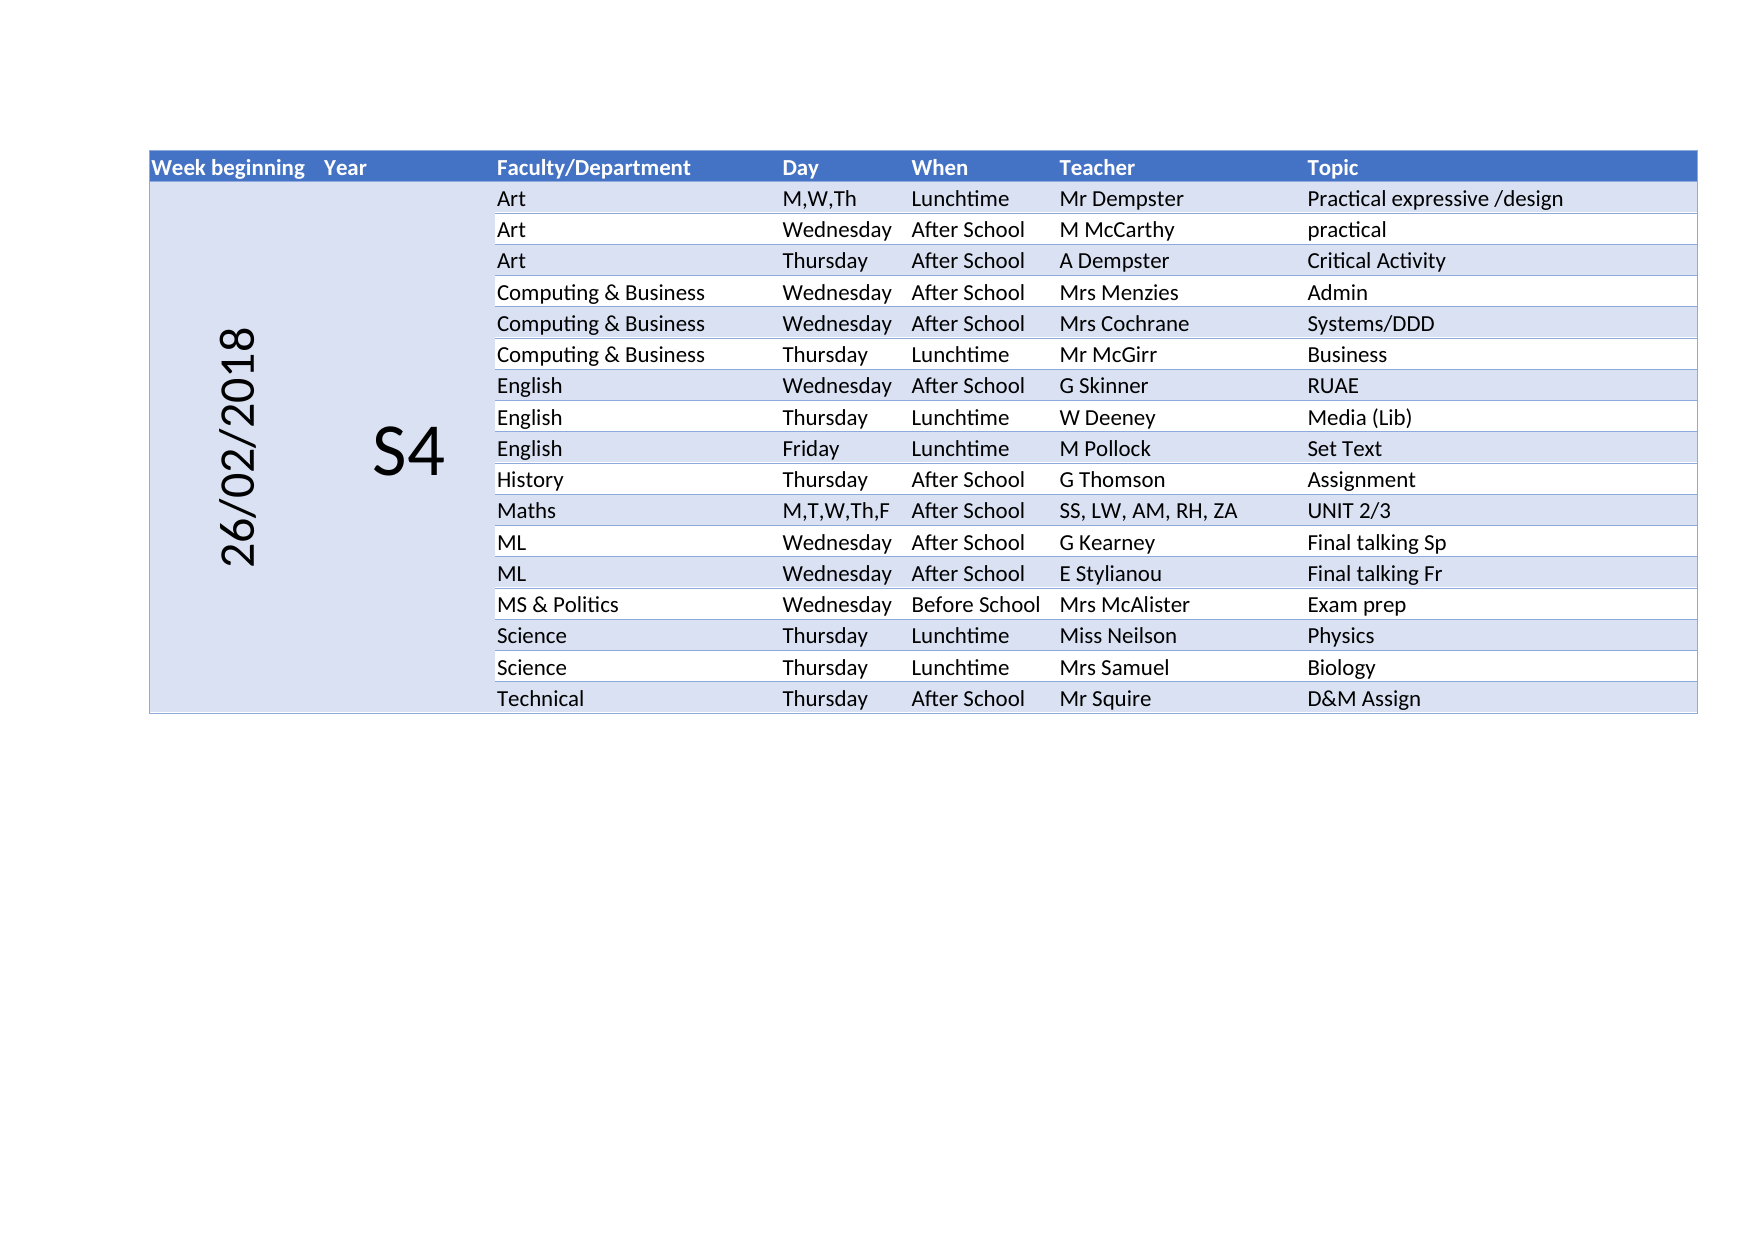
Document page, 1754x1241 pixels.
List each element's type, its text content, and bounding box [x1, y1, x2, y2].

table_cell Wednesday [781, 370, 910, 400]
table_cell Physics [1306, 620, 1697, 650]
table_cell Computing & Business [495, 276, 781, 306]
table_header Week beginning [150, 151, 322, 181]
table_cell Lunchtime [910, 651, 1058, 681]
table_cell Art [495, 245, 781, 275]
table_cell G Thomson [1058, 464, 1306, 494]
table_cell M McCarthy [1058, 214, 1306, 244]
table_cell W Deeney [1058, 401, 1306, 431]
table_cell English [495, 401, 781, 431]
table_cell Wednesday [781, 526, 910, 556]
table_cell Lunchtime [910, 182, 1058, 212]
table_cell ML [495, 526, 781, 556]
table_cell Mrs Cochrane [1058, 307, 1306, 337]
table_cell Science [495, 620, 781, 650]
table_cell Business [1306, 339, 1697, 369]
table_cell Science [495, 651, 781, 681]
table_cell Thursday [781, 401, 910, 431]
table_header Faculty/Department [495, 151, 781, 181]
table_cell After School [910, 557, 1058, 587]
table_cell Exam prep [1306, 589, 1697, 619]
table_cell After School [910, 307, 1058, 337]
table_cell practical [1306, 214, 1697, 244]
table_cell Wednesday [781, 214, 910, 244]
table_cell Mr Dempster [1058, 182, 1306, 212]
table_cell Thursday [781, 682, 910, 712]
table_cell Miss Neilson [1058, 620, 1306, 650]
table_cell Friday [781, 432, 910, 462]
table_cell G Kearney [1058, 526, 1306, 556]
table_cell Lunchtime [910, 432, 1058, 462]
table_cell Mrs Samuel [1058, 651, 1306, 681]
table_cell Biology [1306, 651, 1697, 681]
table_cell Wednesday [781, 307, 910, 337]
table_cell Thursday [781, 651, 910, 681]
table_cell M,W,Th [781, 182, 910, 212]
table_cell History [495, 464, 781, 494]
table_cell Computing & Business [495, 307, 781, 337]
table_cell G Skinner [1058, 370, 1306, 400]
table_cell Technical [495, 682, 781, 712]
table_cell MS & Politics [495, 589, 781, 619]
table_cell After School [910, 682, 1058, 712]
table_cell Lunchtime [910, 401, 1058, 431]
table_cell ML [495, 557, 781, 587]
table_cell M,T,W,Th,F [781, 495, 910, 525]
table_header Year [322, 151, 495, 181]
table_cell After School [910, 495, 1058, 525]
table_cell Final talking Sp [1306, 526, 1697, 556]
table_cell Lunchtime [910, 620, 1058, 650]
table_cell Critical Activity [1306, 245, 1697, 275]
table_cell Maths [495, 495, 781, 525]
table_header Topic [1306, 151, 1697, 181]
table_cell Assignment [1306, 464, 1697, 494]
table_cell Art [495, 182, 781, 212]
table_cell After School [910, 370, 1058, 400]
table_cell A Dempster [1058, 245, 1306, 275]
table_header Teacher [1058, 151, 1306, 181]
table_cell E Stylianou [1058, 557, 1306, 587]
table_cell 26/02/2018 [150, 182, 322, 712]
table_cell D&M Assign [1306, 682, 1697, 712]
table_header When [910, 151, 1058, 181]
table_cell After School [910, 245, 1058, 275]
table_cell English [495, 370, 781, 400]
table_cell English [495, 432, 781, 462]
table_cell Wednesday [781, 589, 910, 619]
table_cell UNIT 2/3 [1306, 495, 1697, 525]
table_cell Thursday [781, 464, 910, 494]
table_cell After School [910, 526, 1058, 556]
table_cell Media (Lib) [1306, 401, 1697, 431]
table_cell Thursday [781, 620, 910, 650]
table_cell Wednesday [781, 276, 910, 306]
table_cell Admin [1306, 276, 1697, 306]
table_cell Computing & Business [495, 339, 781, 369]
table_cell After School [910, 464, 1058, 494]
table_cell Thursday [781, 245, 910, 275]
table_cell Mrs McAlister [1058, 589, 1306, 619]
table_cell Systems/DDD [1306, 307, 1697, 337]
table_cell Mr Squire [1058, 682, 1306, 712]
table_cell After School [910, 276, 1058, 306]
table_cell SS, LW, AM, RH, ZA [1058, 495, 1306, 525]
table_cell Mrs Menzies [1058, 276, 1306, 306]
table_cell Mr McGirr [1058, 339, 1306, 369]
table_cell Art [495, 214, 781, 244]
table_cell Before School [910, 589, 1058, 619]
table_cell Wednesday [781, 557, 910, 587]
table_header Day [781, 151, 910, 181]
table_cell Final talking Fr [1306, 557, 1697, 587]
table_cell S4 [322, 182, 495, 712]
table_cell Lunchtime [910, 339, 1058, 369]
table_cell After School [910, 214, 1058, 244]
table_cell Practical expressive /design [1306, 182, 1697, 212]
table_cell M Pollock [1058, 432, 1306, 462]
table_cell RUAE [1306, 370, 1697, 400]
table_cell Thursday [781, 339, 910, 369]
table_cell Set Text [1306, 432, 1697, 462]
